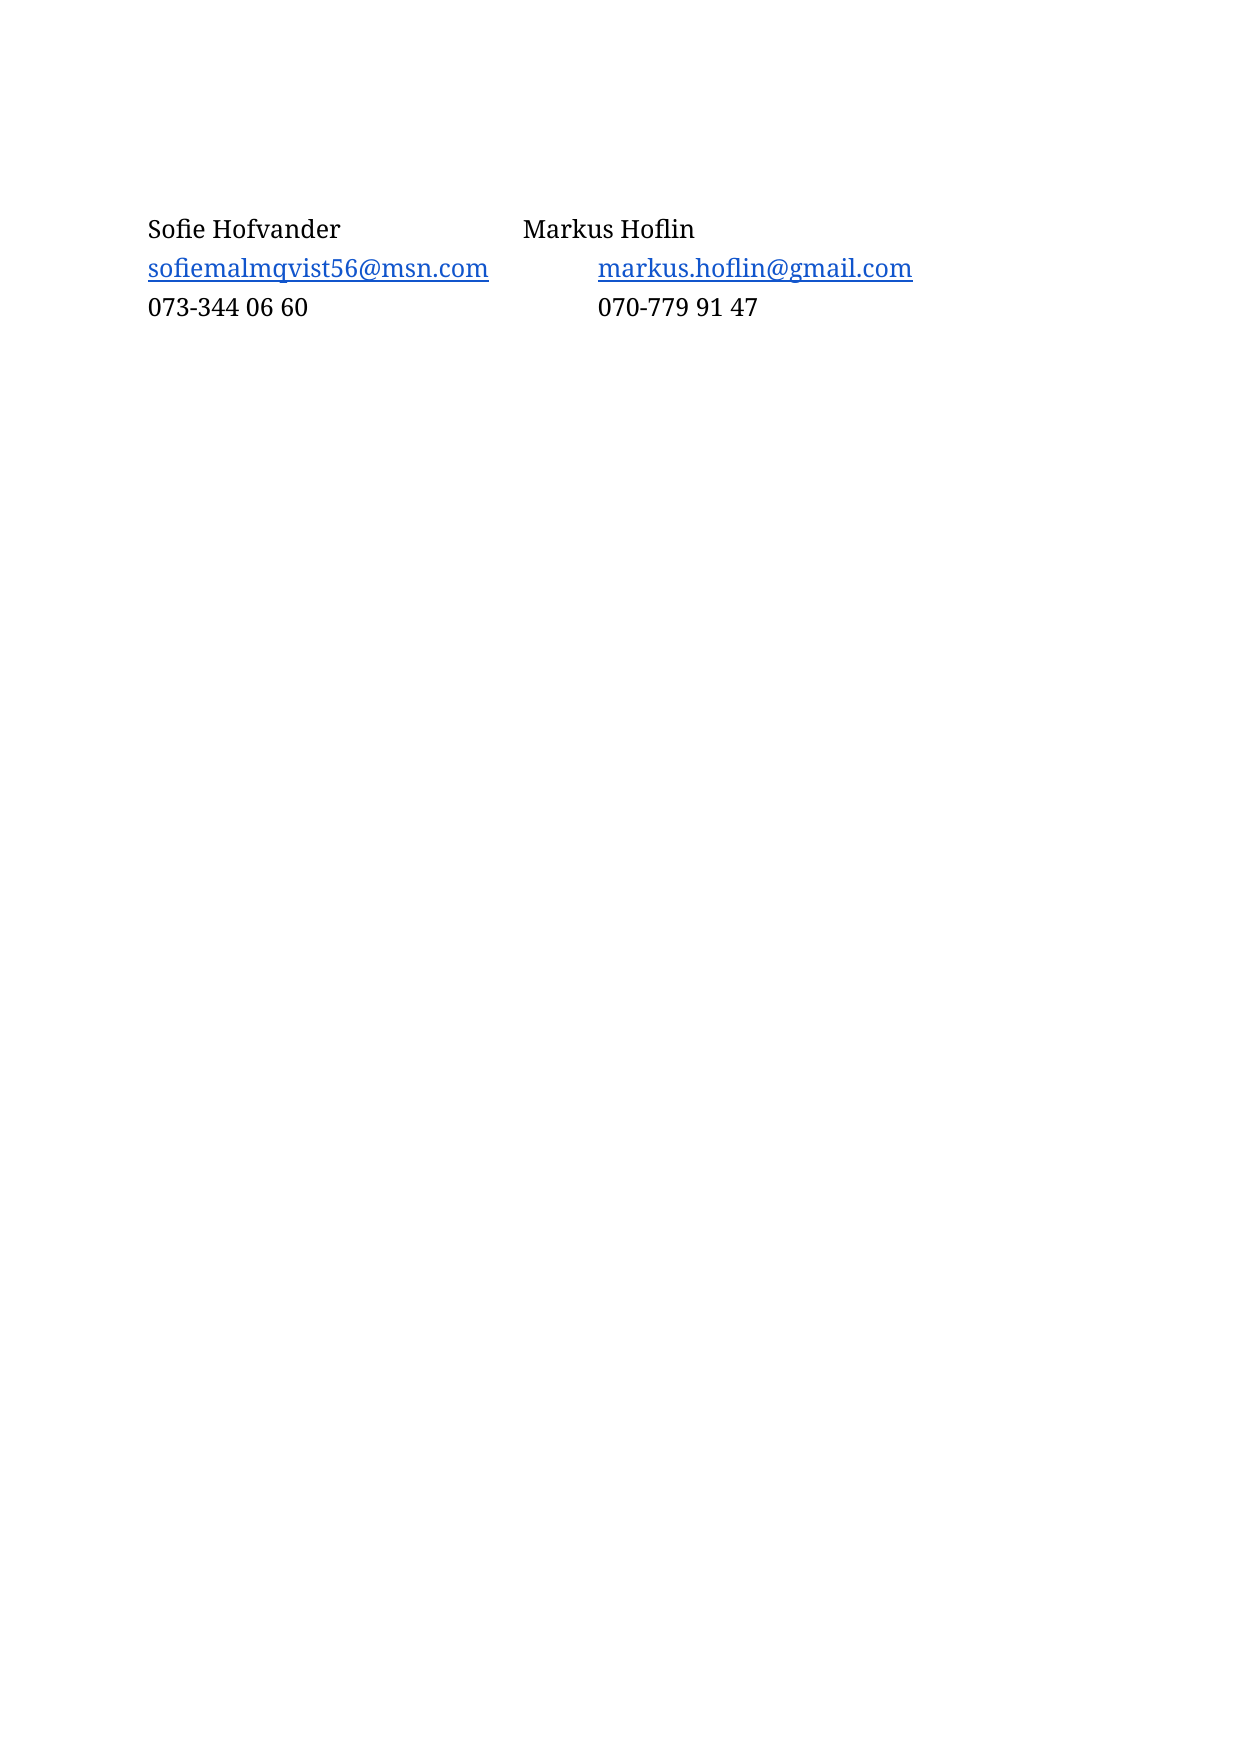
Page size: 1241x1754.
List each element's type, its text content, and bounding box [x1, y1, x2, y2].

text Sofie Hofvander Markus Hoflin sofiemalmqvist56@msn.com markus.hoflin@gmail.com 073-344 06 60 070-779 91 47 [148, 212, 1093, 324]
